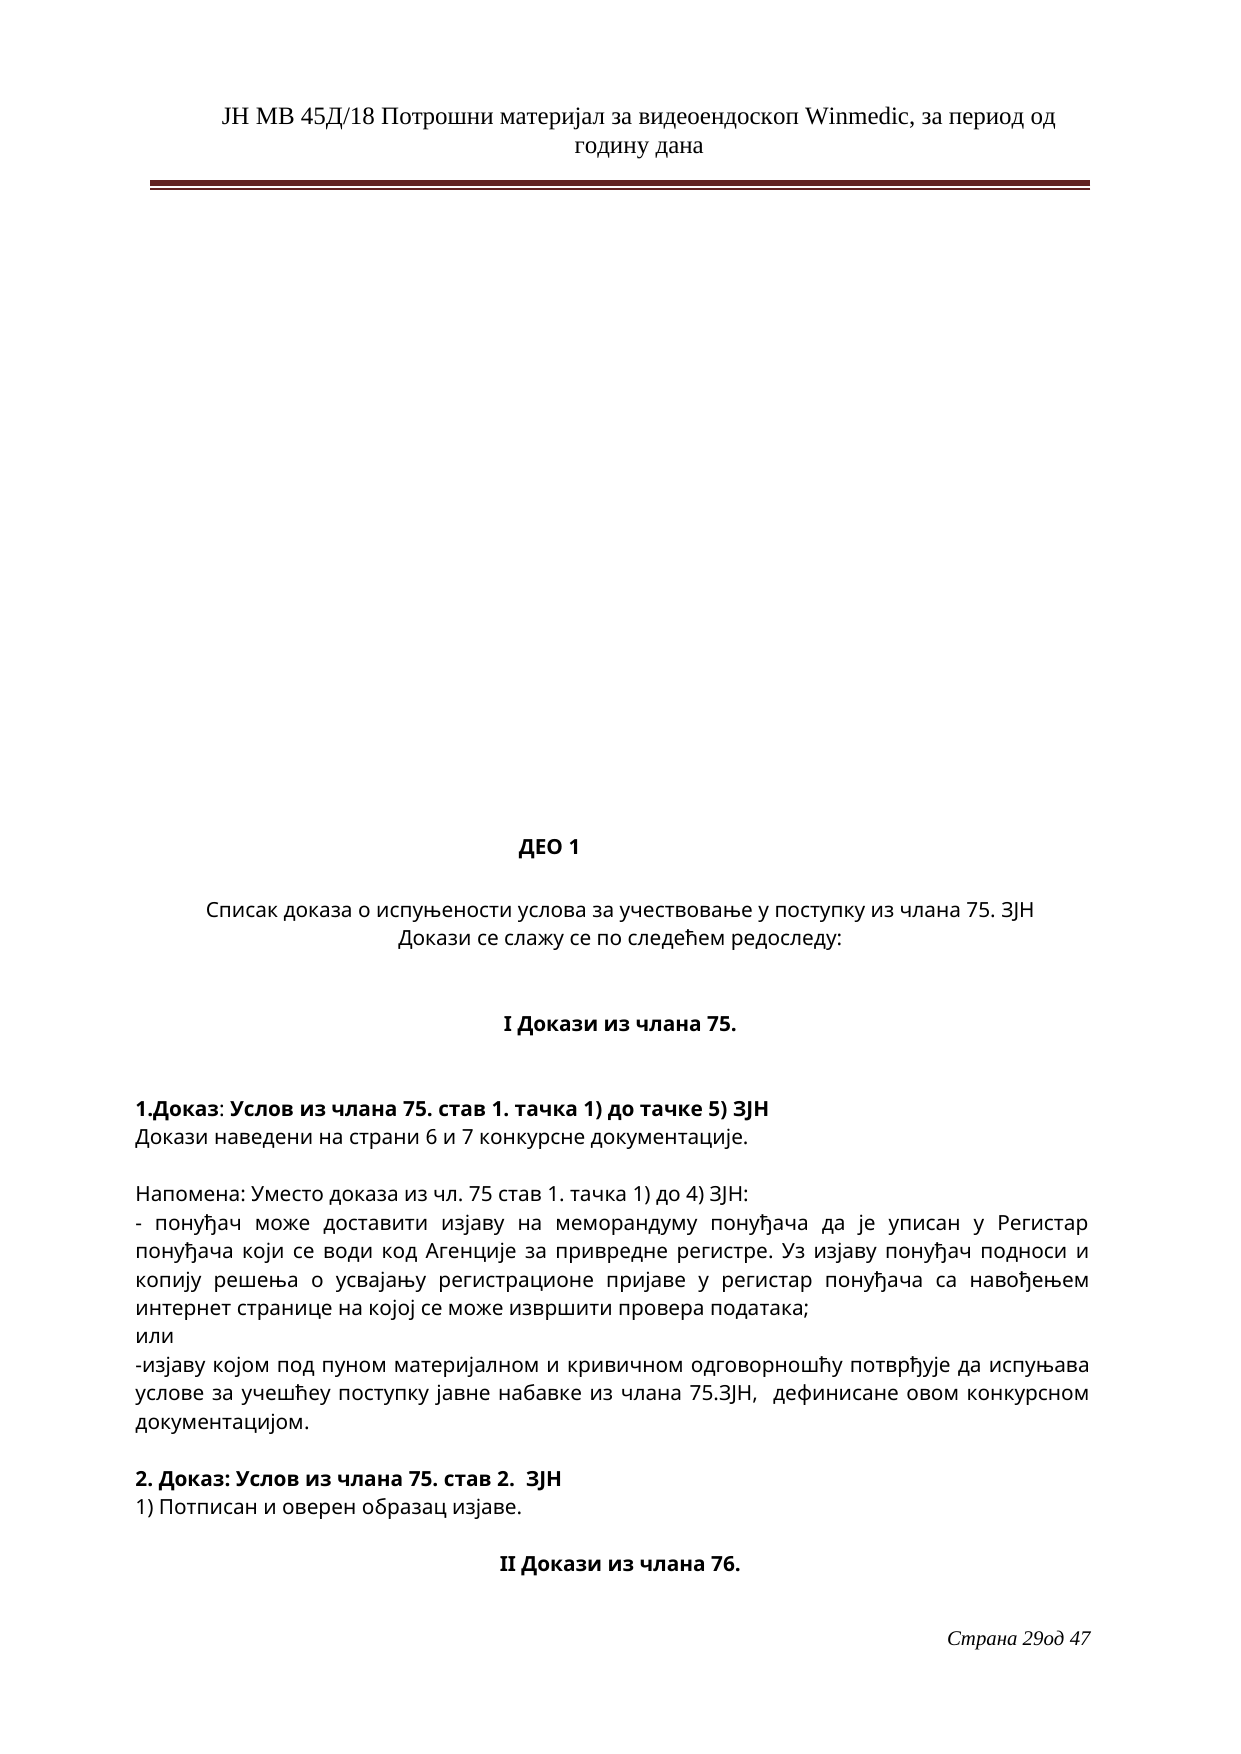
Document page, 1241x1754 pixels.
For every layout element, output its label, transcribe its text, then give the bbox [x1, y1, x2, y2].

text 1.Доказ: Услов из члана 75. став 1. тачка 1) до тачке 5) ЗЈН [135, 1094, 1090, 1122]
text - понуђач може доставити изјаву на меморандуму понуђача да је уписан у Регистар понуђача који се води код Агенције за привредне регистре. Уз изјаву понуђач подноси и копију решења о усвајању регистрационе пријаве у регистар понуђача са навођењем интернет странице на којој се може извршити провера података; [135, 1208, 1090, 1322]
text или [135, 1322, 1090, 1350]
text Докази наведени на страни 6 и 7 конкурсне документације. [135, 1122, 1090, 1151]
text 2. Доказ: Услов из члана 75. став 2. ЗЈН [135, 1464, 1090, 1492]
text Списак доказа о испуњености услова за учествовање у поступку из члана 75. ЗЈН [150, 895, 1090, 923]
text -изјаву којом под пуном материјалном и кривичном одговорношћу потврђује да испуњава услове за учешћеу поступку јавне набавке из члана 75.ЗЈН, дефинисане овом конкурсном документацијом. [135, 1350, 1090, 1435]
text Докази се слажу се по следећем редоследу: [150, 923, 1090, 952]
text II Докази из члана 76. [150, 1549, 1090, 1577]
subtitle ДЕО 1 [150, 832, 1090, 860]
text I Докази из члана 75. [150, 1009, 1090, 1037]
text Напомена: Уместо доказа из чл. 75 став 1. тачка 1) до 4) ЗЈН: [135, 1179, 1090, 1208]
text 1) Потписан и оверен образац изјаве. [135, 1492, 1090, 1521]
